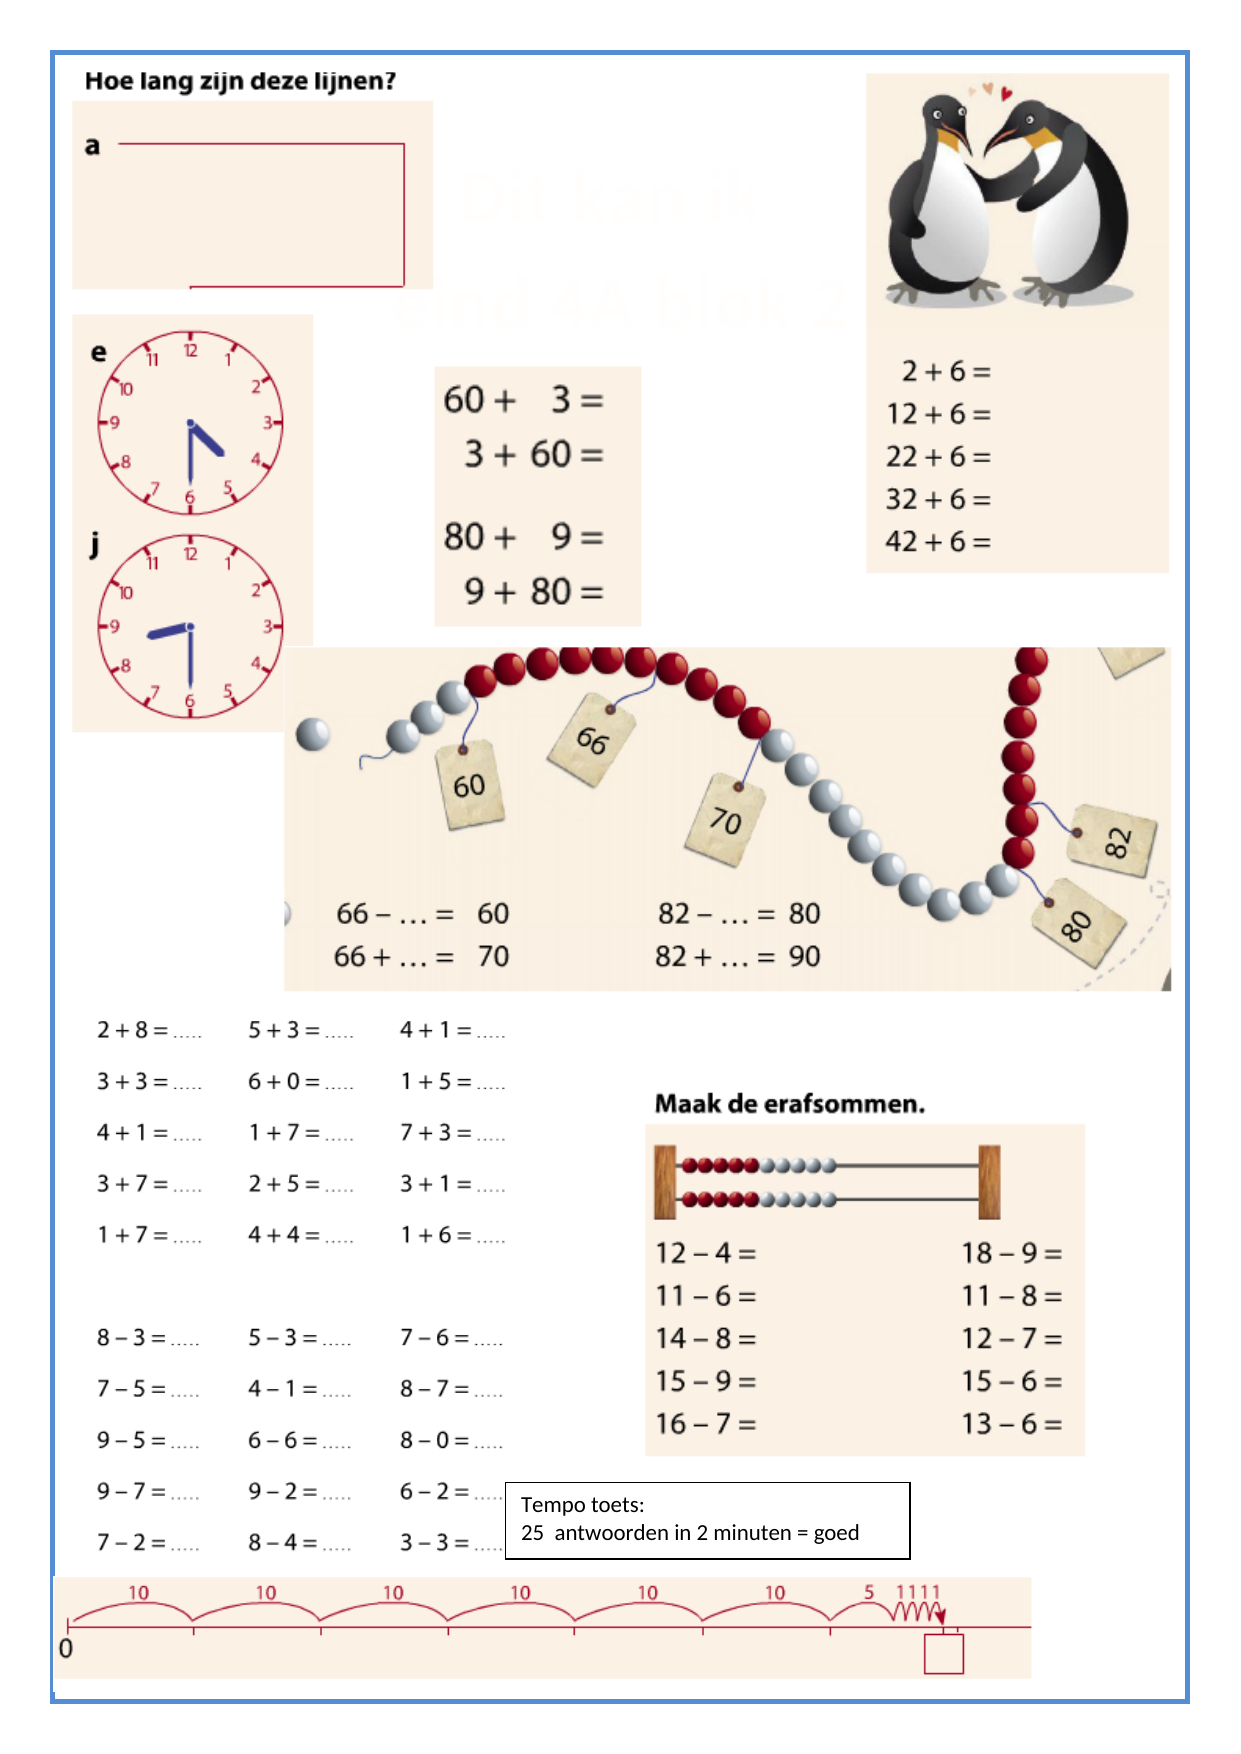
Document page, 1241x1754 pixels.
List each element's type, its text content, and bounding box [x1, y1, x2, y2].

picture [81, 1011, 510, 1560]
picture [53, 1576, 1033, 1692]
picture [71, 313, 1173, 993]
text Dit kan ik eind 4A blok 2 [112, 150, 865, 347]
picture [865, 72, 1171, 578]
picture [71, 71, 435, 291]
picture [644, 1090, 1087, 1458]
picture [433, 365, 644, 629]
